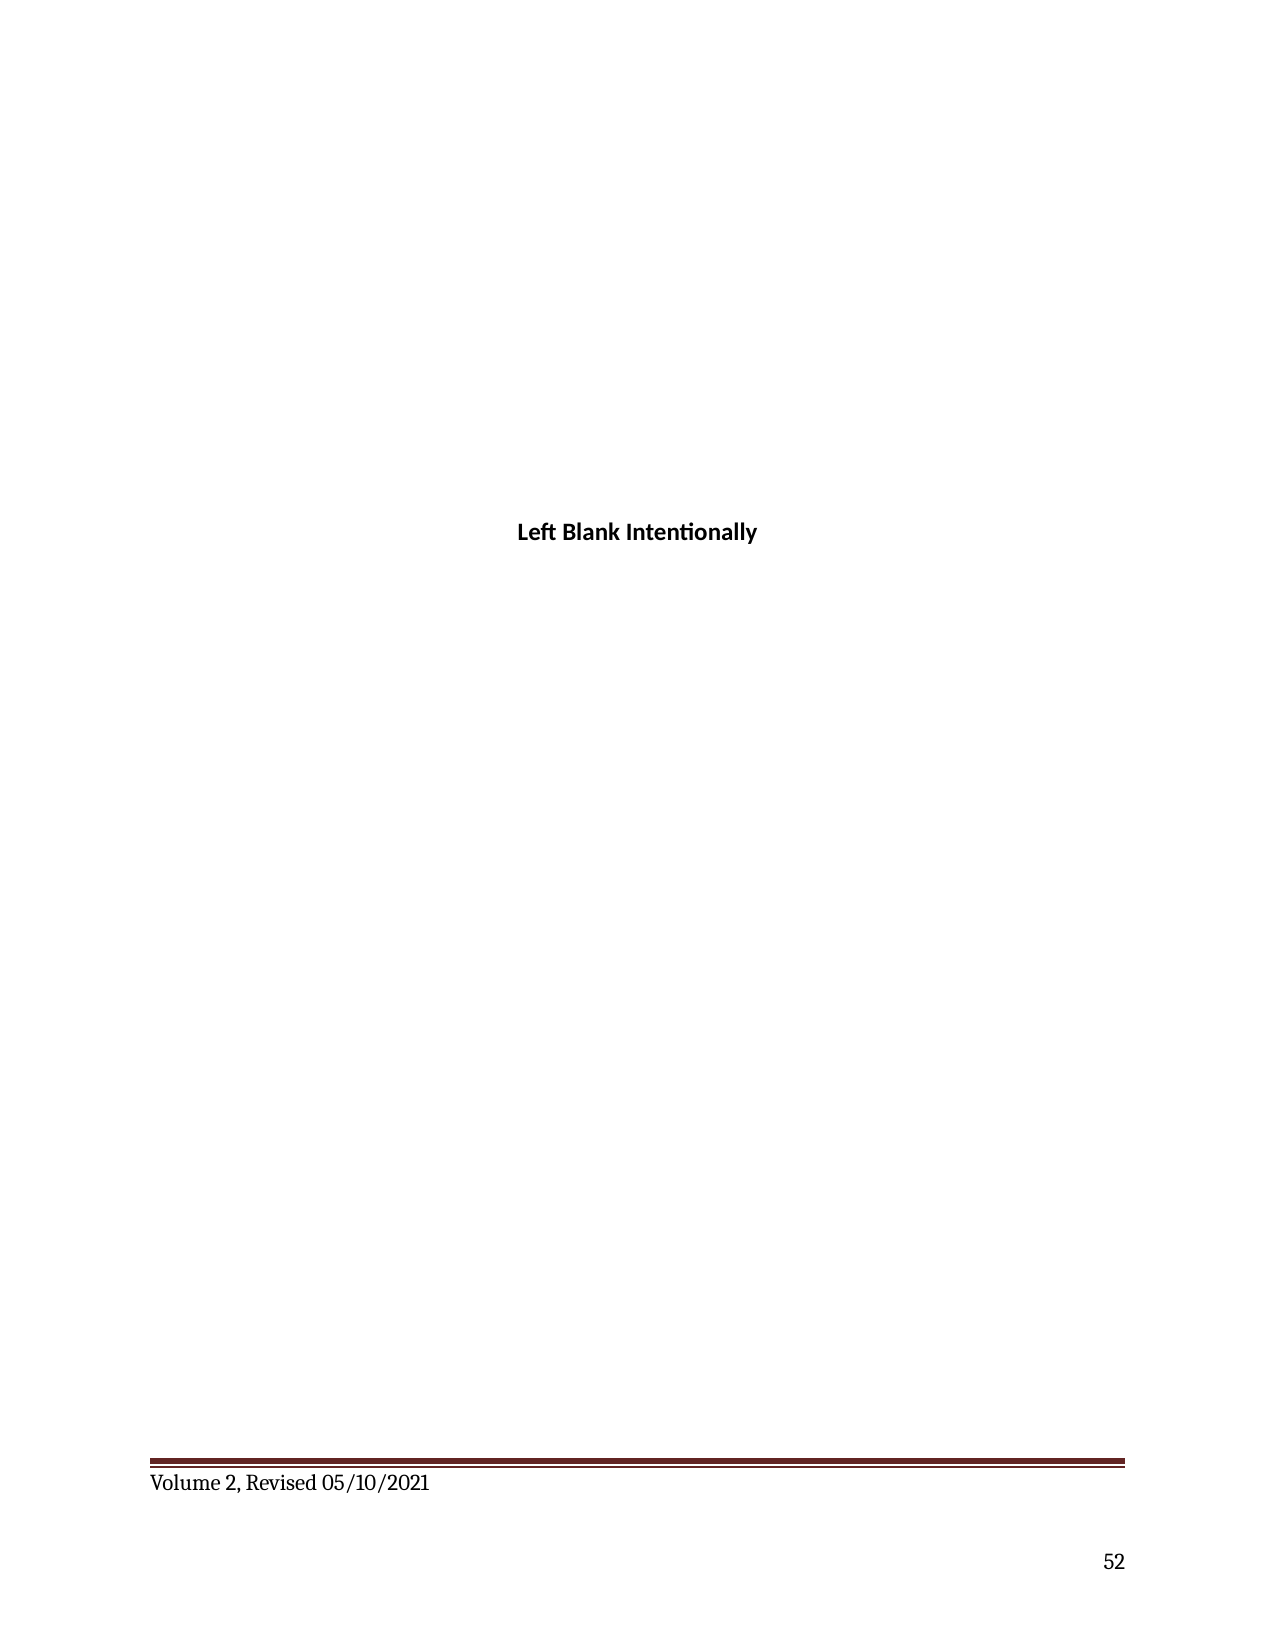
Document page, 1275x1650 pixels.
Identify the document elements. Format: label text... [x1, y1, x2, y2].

text Left Blank Intentionally [150, 516, 1125, 547]
